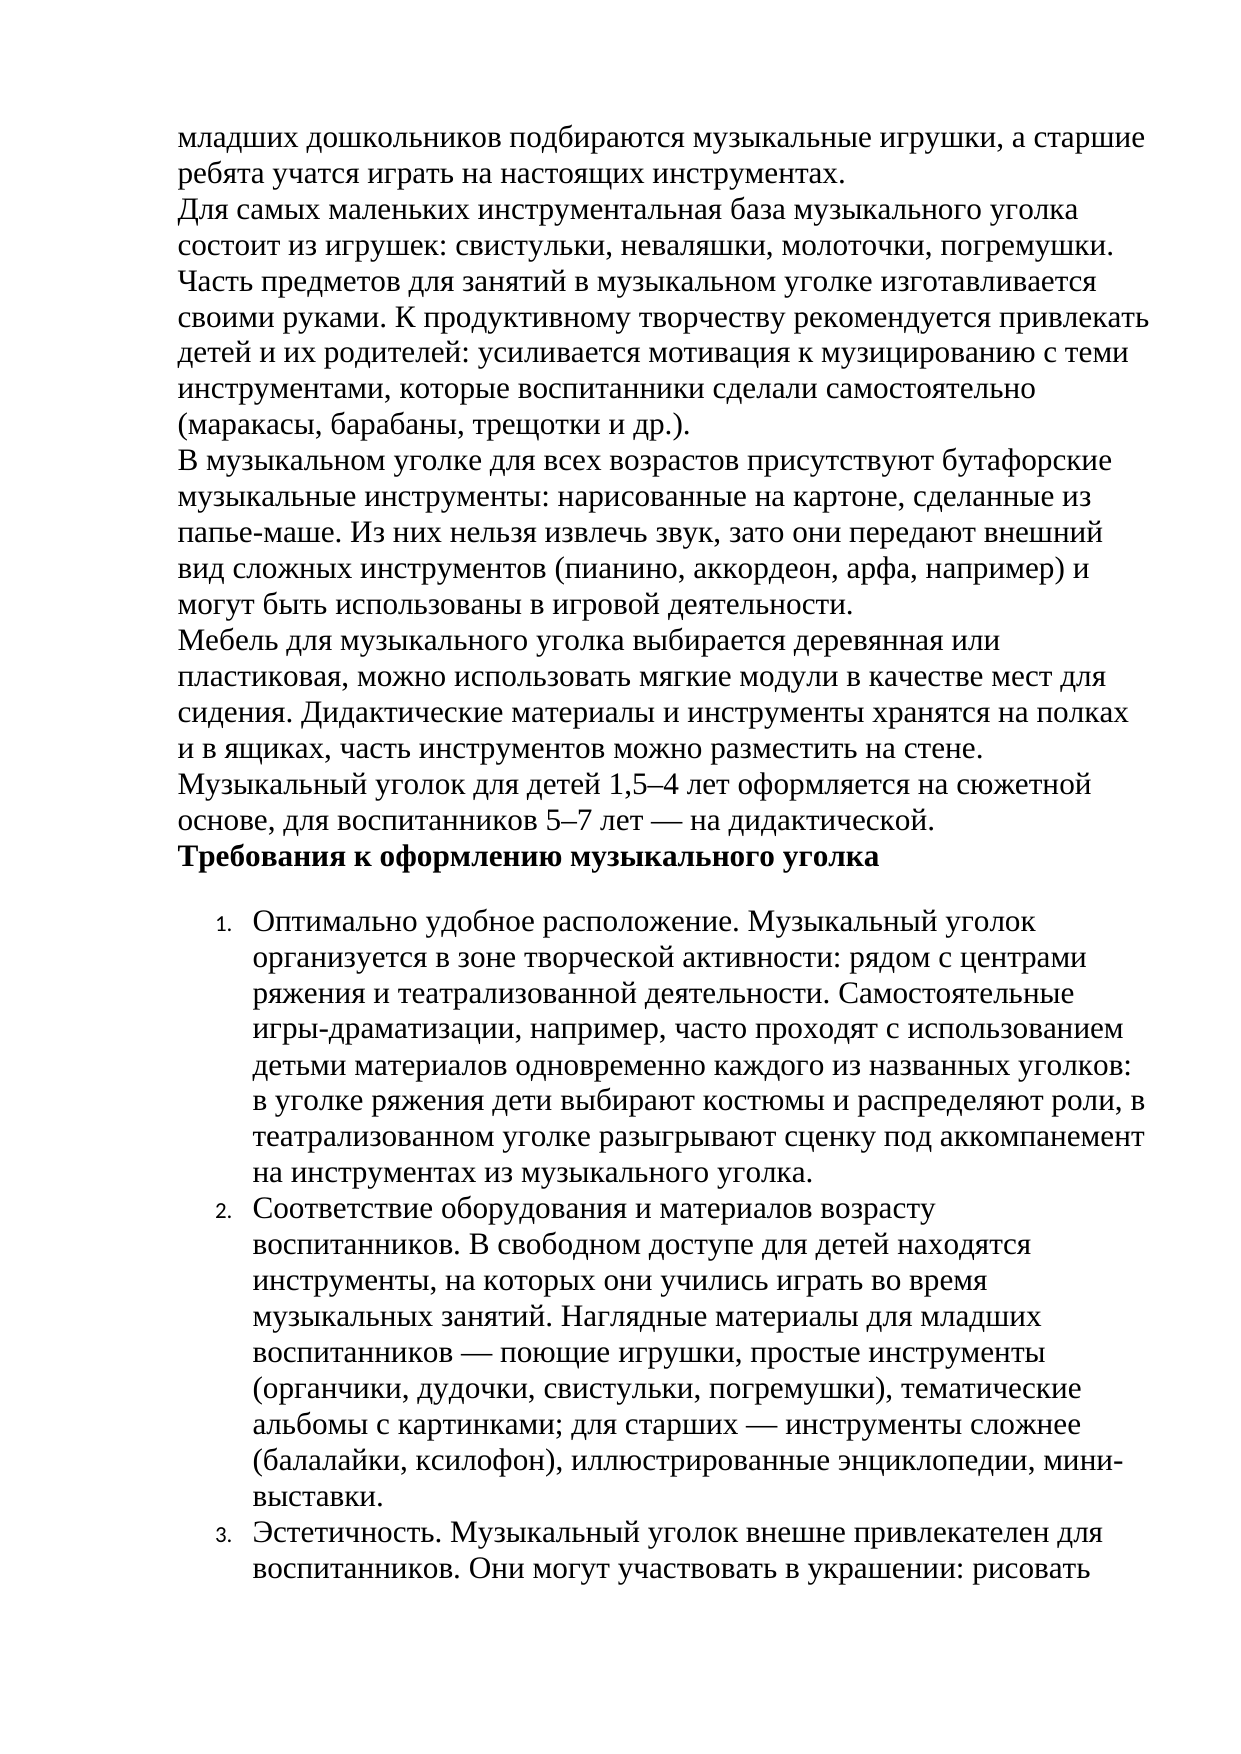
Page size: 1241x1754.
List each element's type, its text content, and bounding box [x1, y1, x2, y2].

text Для самых маленьких инструментальная база музыкального уголка состоит из игрушек: свистульки, неваляшки, молоточки, погремушки. [177, 190, 1152, 262]
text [177, 118, 1152, 190]
text Музыкальный уголок для детей 1,5–4 лет оформляется на сюжетной основе, для воспитанников 5–7 лет — на дидактической. [177, 765, 1152, 837]
text В музыкальном уголке для всех возрастов присутствуют бутафорские музыкальные инструменты: нарисованные на картоне, сделанные из папье-маше. Из них нельзя извлечь звук, зато они передают внешний вид сложных инструментов (пианино, аккордеон, арфа, например) и могут быть использованы в игровой деятельности. [177, 442, 1152, 621]
text Требования к оформлению музыкального уголка [177, 837, 1152, 873]
list Соответствие оборудования и материалов возрасту воспитанников. В свободном доступе для детей находятся инструменты, на которых они учились играть во время музыкальных занятий. Наглядные материалы для младших воспитанников — поющие игрушки, простые инструменты (органчики, дудочки, свистульки, погремушки), тематические альбомы с картинками; для старших — инструменты сложнее (балалайки, ксилофон), иллюстрированные энциклопедии, мини-выставки. [215, 1189, 1152, 1513]
list Оптимально удобное расположение. Музыкальный уголок организуется в зоне творческой активности: рядом с центрами ряжения и театрализованной деятельности. Самостоятельные игры-драматизации, например, часто проходят с использованием детьми материалов одновременно каждого из названных уголков: в уголке ряжения дети выбирают костюмы и распределяют роли, в театрализованном уголке разыгрывают сценку под аккомпанемент на инструментах из музыкального уголка. [215, 902, 1152, 1189]
text Часть предметов для занятий в музыкальном уголке изготавливается своими руками. К продуктивному творчеству рекомендуется привлекать детей и их родителей: усиливается мотивация к музицированию с теми инструментами, которые воспитанники сделали самостоятельно (маракасы, барабаны, трещотки и др.). [177, 262, 1152, 442]
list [215, 1513, 1152, 1585]
text Мебель для музыкального уголка выбирается деревянная или пластиковая, можно использовать мягкие модули в качестве мест для сидения. Дидактические материалы и инструменты хранятся на полках и в ящиках, часть инструментов можно разместить на стене. [177, 621, 1152, 765]
